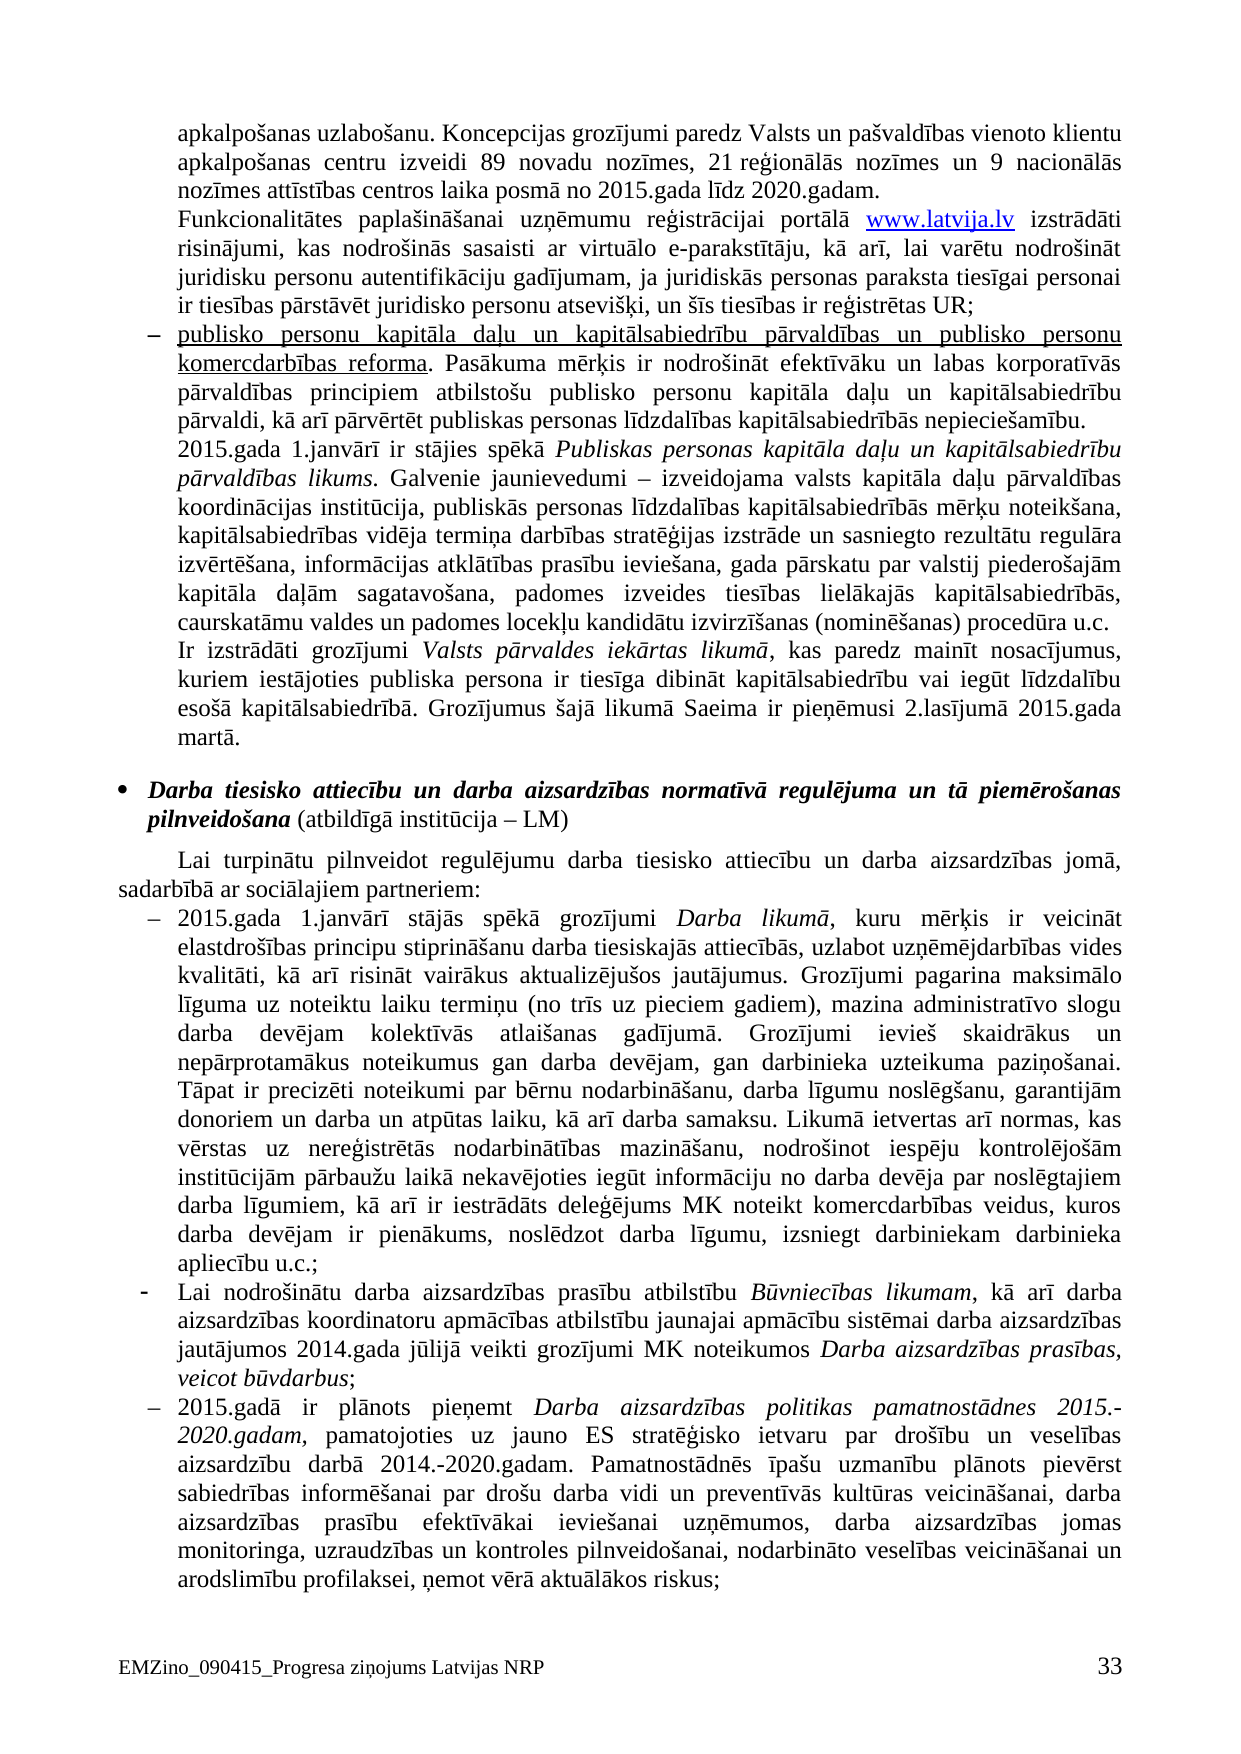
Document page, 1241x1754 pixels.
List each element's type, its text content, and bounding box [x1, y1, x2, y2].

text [177, 118, 1122, 204]
list Darba tiesisko attiecību un darba aizsardzības normatīvā regulējuma un tā piemērošanas pilnveidošana (atbildīgā institūcija – LM) [118, 776, 1122, 833]
text Funkcionalitātes paplašināšanai uzņēmumu reģistrācijai portālā www.latvija.lv izstrādāti risinājumi, kas nodrošinās sasaisti ar virtuālo e-parakstītāju, kā arī, lai varētu nodrošināt juridisku personu autentifikāciju gadījumam, ja juridiskās personas paraksta tiesīgai personai ir tiesības pārstāvēt juridisko personu atsevišķi, un šīs tiesības ir reģistrētas UR; [177, 204, 1122, 319]
list publisko personu kapitāla daļu un kapitālsabiedrību pārvaldības un publisko personu komercdarbības reforma. Pasākuma mērķis ir nodrošināt efektīvāku un labas korporatīvās pārvaldības principiem atbilstošu publisko personu kapitāla daļu un kapitālsabiedrību pārvaldi, kā arī pārvērtēt publiskas personas līdzdalības kapitālsabiedrībās nepieciešamību. [148, 319, 1122, 434]
text Lai turpinātu pilnveidot regulējumu darba tiesisko attiecību un darba aizsardzības jomā, sadarbībā ar sociālajiem partneriem: [118, 846, 1122, 903]
list Lai nodrošinātu darba aizsardzības prasību atbilstību Būvniecības likumam, kā arī darba aizsardzības koordinatoru apmācības atbilstību jaunajai apmācību sistēmai darba aizsardzības jautājumos 2014.gada jūlijā veikti grozījumi MK noteikumos Darba aizsardzības prasības, veicot būvdarbus; [140, 1277, 1122, 1392]
text Ir izstrādāti grozījumi Valsts pārvaldes iekārtas likumā, kas paredz mainīt nosacījumus, kuriem iestājoties publiska persona ir tiesīga dibināt kapitālsabiedrību vai iegūt līdzdalību esošā kapitālsabiedrībā. Grozījumus šajā likumā Saeima ir pieņēmusi 2.lasījumā 2015.gada martā. [177, 636, 1122, 751]
list 2015.gadā ir plānots pieņemt Darba aizsardzības politikas pamatnostādnes 2015.-2020.gadam, pamatojoties uz jauno ES stratēģisko ietvaru par drošību un veselības aizsardzību darbā 2014.-2020.gadam. Pamatnostādnēs īpašu uzmanību plānots pievērst sabiedrības informēšanai par drošu darba vidi un preventīvās kultūras veicināšanai, darba aizsardzības prasību efektīvākai ieviešanai uzņēmumos, darba aizsardzības jomas monitoringa, uzraudzības un kontroles pilnveidošanai, nodarbināto veselības veicināšanai un arodslimību profilaksei, ņemot vērā aktuālākos riskus; [148, 1392, 1122, 1593]
text 2015.gada 1.janvārī ir stājies spēkā Publiskas personas kapitāla daļu un kapitālsabiedrību pārvaldības likums. Galvenie jaunievedumi – izveidojama valsts kapitāla daļu pārvaldības koordinācijas institūcija, publiskās personas līdzdalības kapitālsabiedrībās mērķu noteikšana, kapitālsabiedrības vidēja termiņa darbības stratēģijas izstrāde un sasniegto rezultātu regulāra izvērtēšana, informācijas atklātības prasību ieviešana, gada pārskatu par valstij piederošajām kapitāla daļām sagatavošana, padomes izveides tiesības lielākajās kapitālsabiedrībās, caurskatāmu valdes un padomes locekļu kandidātu izvirzīšanas (nominēšanas) procedūra u.c. [177, 434, 1122, 636]
list 2015.gada 1.janvārī stājās spēkā grozījumi Darba likumā, kuru mērķis ir veicināt elastdrošības principu stiprināšanu darba tiesiskajās attiecībās, uzlabot uzņēmējdarbības vides kvalitāti, kā arī risināt vairākus aktualizējušos jautājumus. Grozījumi pagarina maksimālo līguma uz noteiktu laiku termiņu (no trīs uz pieciem gadiem), mazina administratīvo slogu darba devējam kolektīvās atlaišanas gadījumā. Grozījumi ievieš skaidrākus un nepārprotamākus noteikumus gan darba devējam, gan darbinieka uzteikuma paziņošanai. Tāpat ir precizēti noteikumi par bērnu nodarbināšanu, darba līgumu noslēgšanu, garantijām donoriem un darba un atpūtas laiku, kā arī darba samaksu. Likumā ietvertas arī normas, kas vērstas uz nereģistrētās nodarbinātības mazināšanu, nodrošinot iespēju kontrolējošām institūcijām pārbaužu laikā nekavējoties iegūt informāciju no darba devēja par noslēgtajiem darba līgumiem, kā arī ir iestrādāts deleģējums MK noteikt komercdarbības veidus, kuros darba devējam ir pienākums, noslēdzot darba līgumu, izsniegt darbiniekam darbinieka apliecību u.c.; [148, 903, 1122, 1277]
